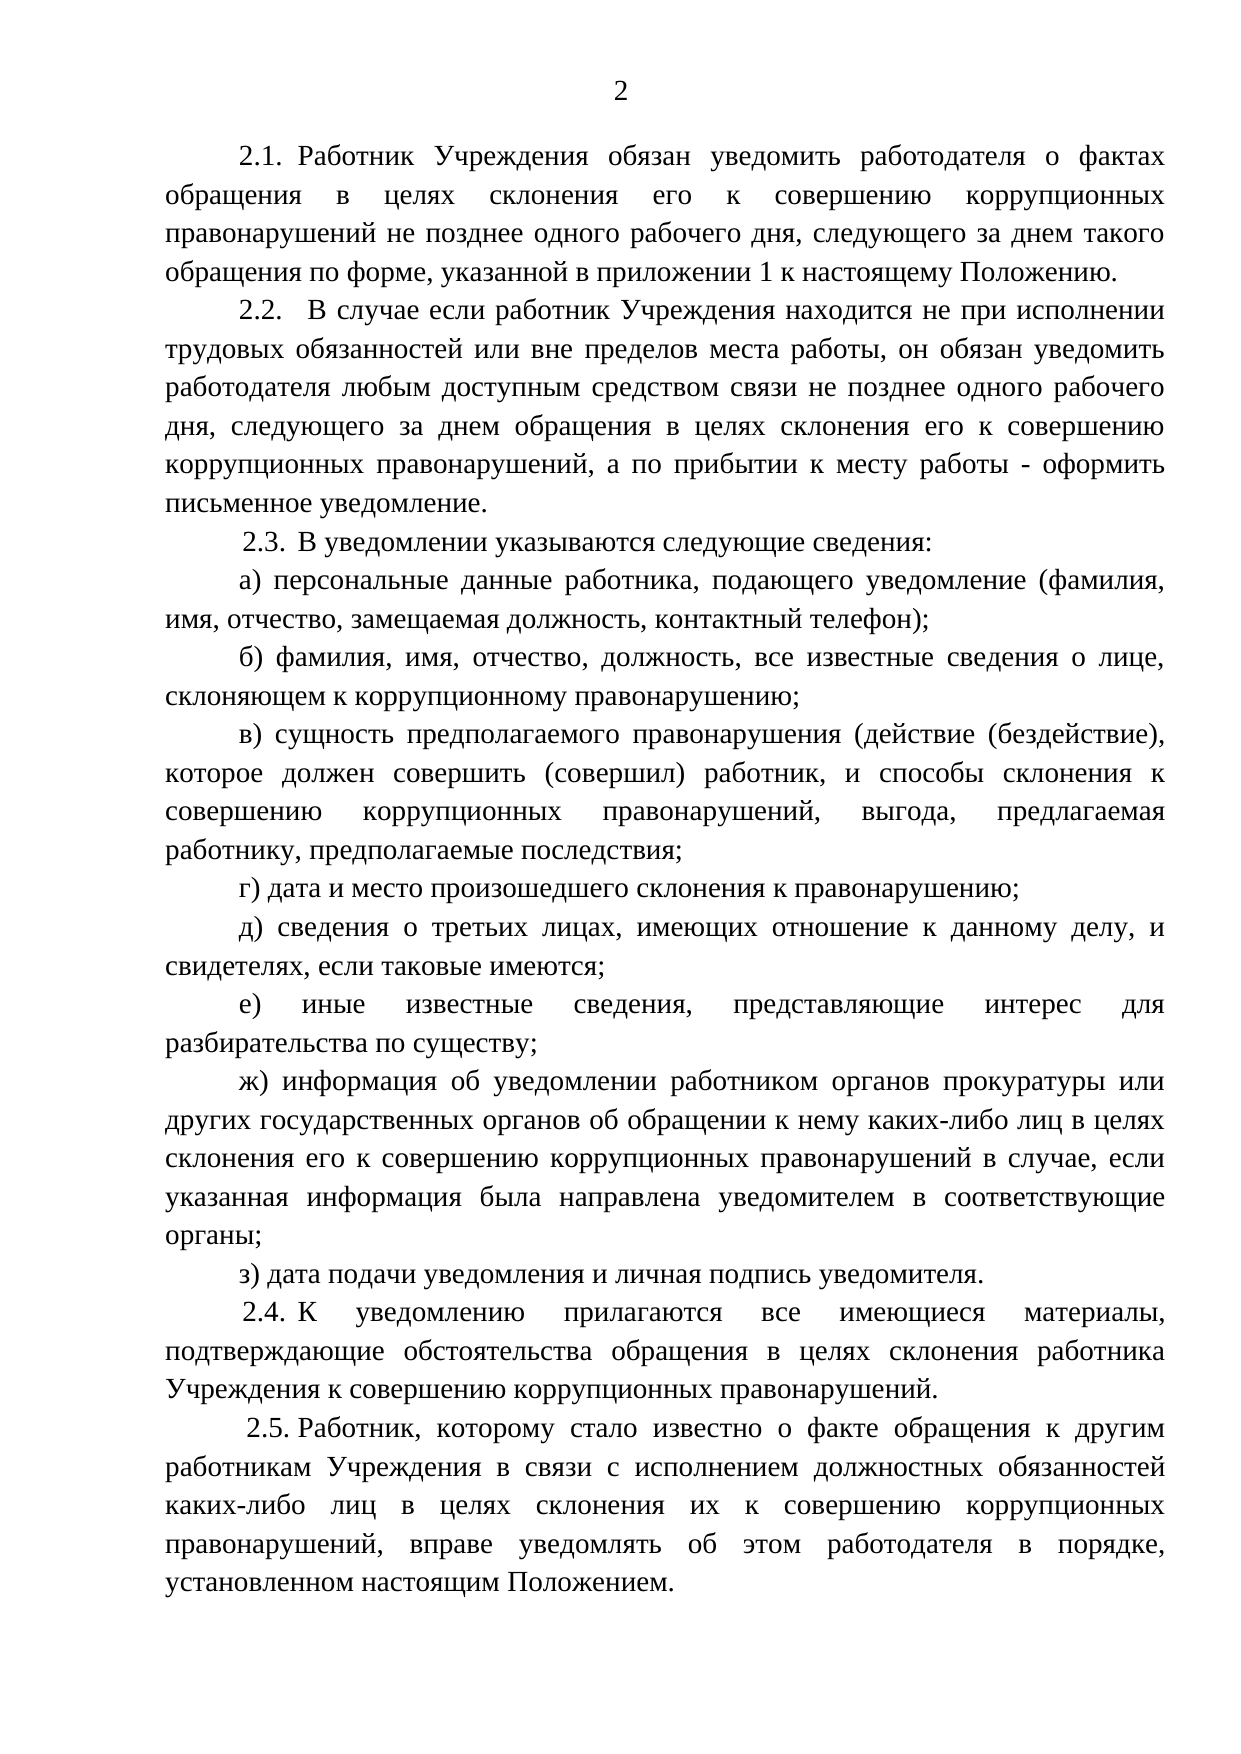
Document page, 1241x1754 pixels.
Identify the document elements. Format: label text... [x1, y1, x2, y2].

text г) дата и место произошедшего склонения к правонарушению; [165, 871, 1166, 904]
list Работник Учреждения обязан уведомить работодателя о фактах обращения в целях склонения его к совершению коррупционных правонарушений не позднее одного рабочего дня, следующего за днем такого обращения по форме, указанной в приложении 1 к настоящему Положению. [165, 138, 1166, 287]
list К уведомлению прилагаются все имеющиеся материалы, подтверждающие обстоятельства обращения в целях склонения работника Учреждения к совершению коррупционных правонарушений. [165, 1294, 1166, 1405]
text д) сведения о третьих лицах, имеющих отношение к данному делу, и свидетелях, если таковые имеются; [165, 909, 1166, 981]
list В уведомлении указываются следующие сведения: [165, 524, 1166, 557]
text е) иные известные сведения, представляющие интерес для разбирательства по существу; [165, 986, 1166, 1058]
text ж) информация об уведомлении работником органов прокуратуры или других государственных органов об обращении к нему каких-либо лиц в целях склонения его к совершению коррупционных правонарушений в случае, если указанная информация была направлена уведомителем в соответствующие органы; [165, 1063, 1166, 1251]
text з) дата подачи уведомления и личная подпись уведомителя. [165, 1256, 1166, 1289]
text б) фамилия, имя, отчество, должность, все известные сведения о лице, склоняющем к коррупционному правонарушению; [165, 639, 1166, 711]
text а) персональные данные работника, подающего уведомление (фамилия, имя, отчество, замещаемая должность, контактный телефон); [165, 562, 1166, 634]
text в) сущность предполагаемого правонарушения (действие (бездействие), которое должен совершить (совершил) работник, и способы склонения к совершению коррупционных правонарушений, выгода, предлагаемая работнику, предполагаемые последствия; [165, 716, 1166, 866]
list Работник, которому стало известно о факте обращения к другим работникам Учреждения в связи с исполнением должностных обязанностей каких-либо лиц в целях склонения их к совершению коррупционных правонарушений, вправе уведомлять об этом работодателя в порядке, установленном настоящим Положением. [165, 1410, 1166, 1598]
list В случае если работник Учреждения находится не при исполнении трудовых обязанностей или вне пределов места работы, он обязан уведомить работодателя любым доступным средством связи не позднее одного рабочего дня, следующего за днем обращения в целях склонения его к совершению коррупционных правонарушений, а по прибытии к месту работы - оформить письменное уведомление. [165, 292, 1166, 519]
